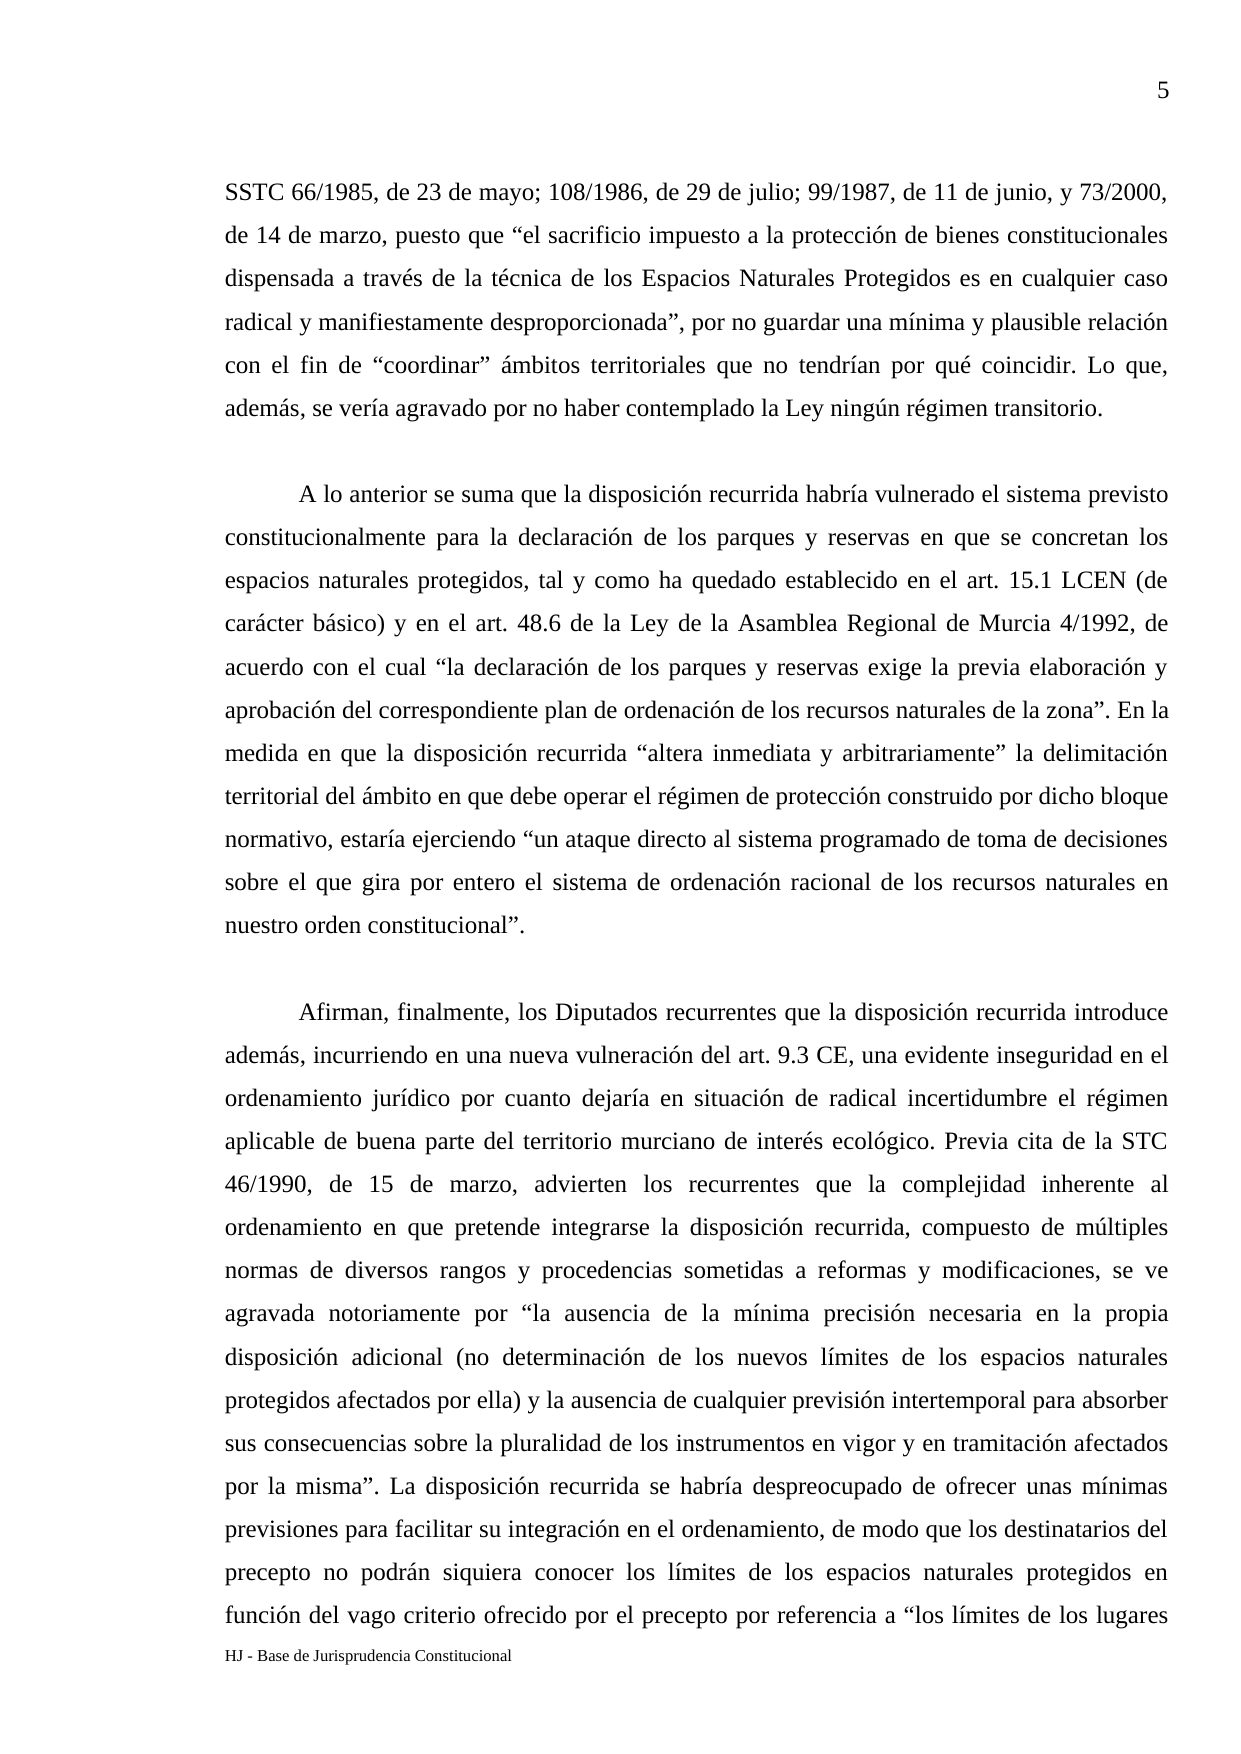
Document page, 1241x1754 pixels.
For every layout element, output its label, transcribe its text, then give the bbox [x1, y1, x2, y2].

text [224, 997, 1169, 1629]
text A lo anterior se suma que la disposición recurrida habría vulnerado el sistema previsto constitucionalmente para la declaración de los parques y reservas en que se concretan los espacios naturales protegidos, tal y como ha quedado establecido en el art. 15.1 LCEN (de carácter básico) y en el art. 48.6 de la Ley de la Asamblea Regional de Murcia 4/1992, de acuerdo con el cual “la declaración de los parques y reservas exige la previa elaboración y aprobación del correspondiente plan de ordenación de los recursos naturales de la zona”. En la medida en que la disposición recurrida “altera inmediata y arbitrariamente” la delimitación territorial del ámbito en que debe operar el régimen de protección construido por dicho bloque normativo, estaría ejerciendo “un ataque directo al sistema programado de toma de decisiones sobre el que gira por entero el sistema de ordenación racional de los recursos naturales en nuestro orden constitucional”. [224, 479, 1169, 939]
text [224, 177, 1169, 422]
